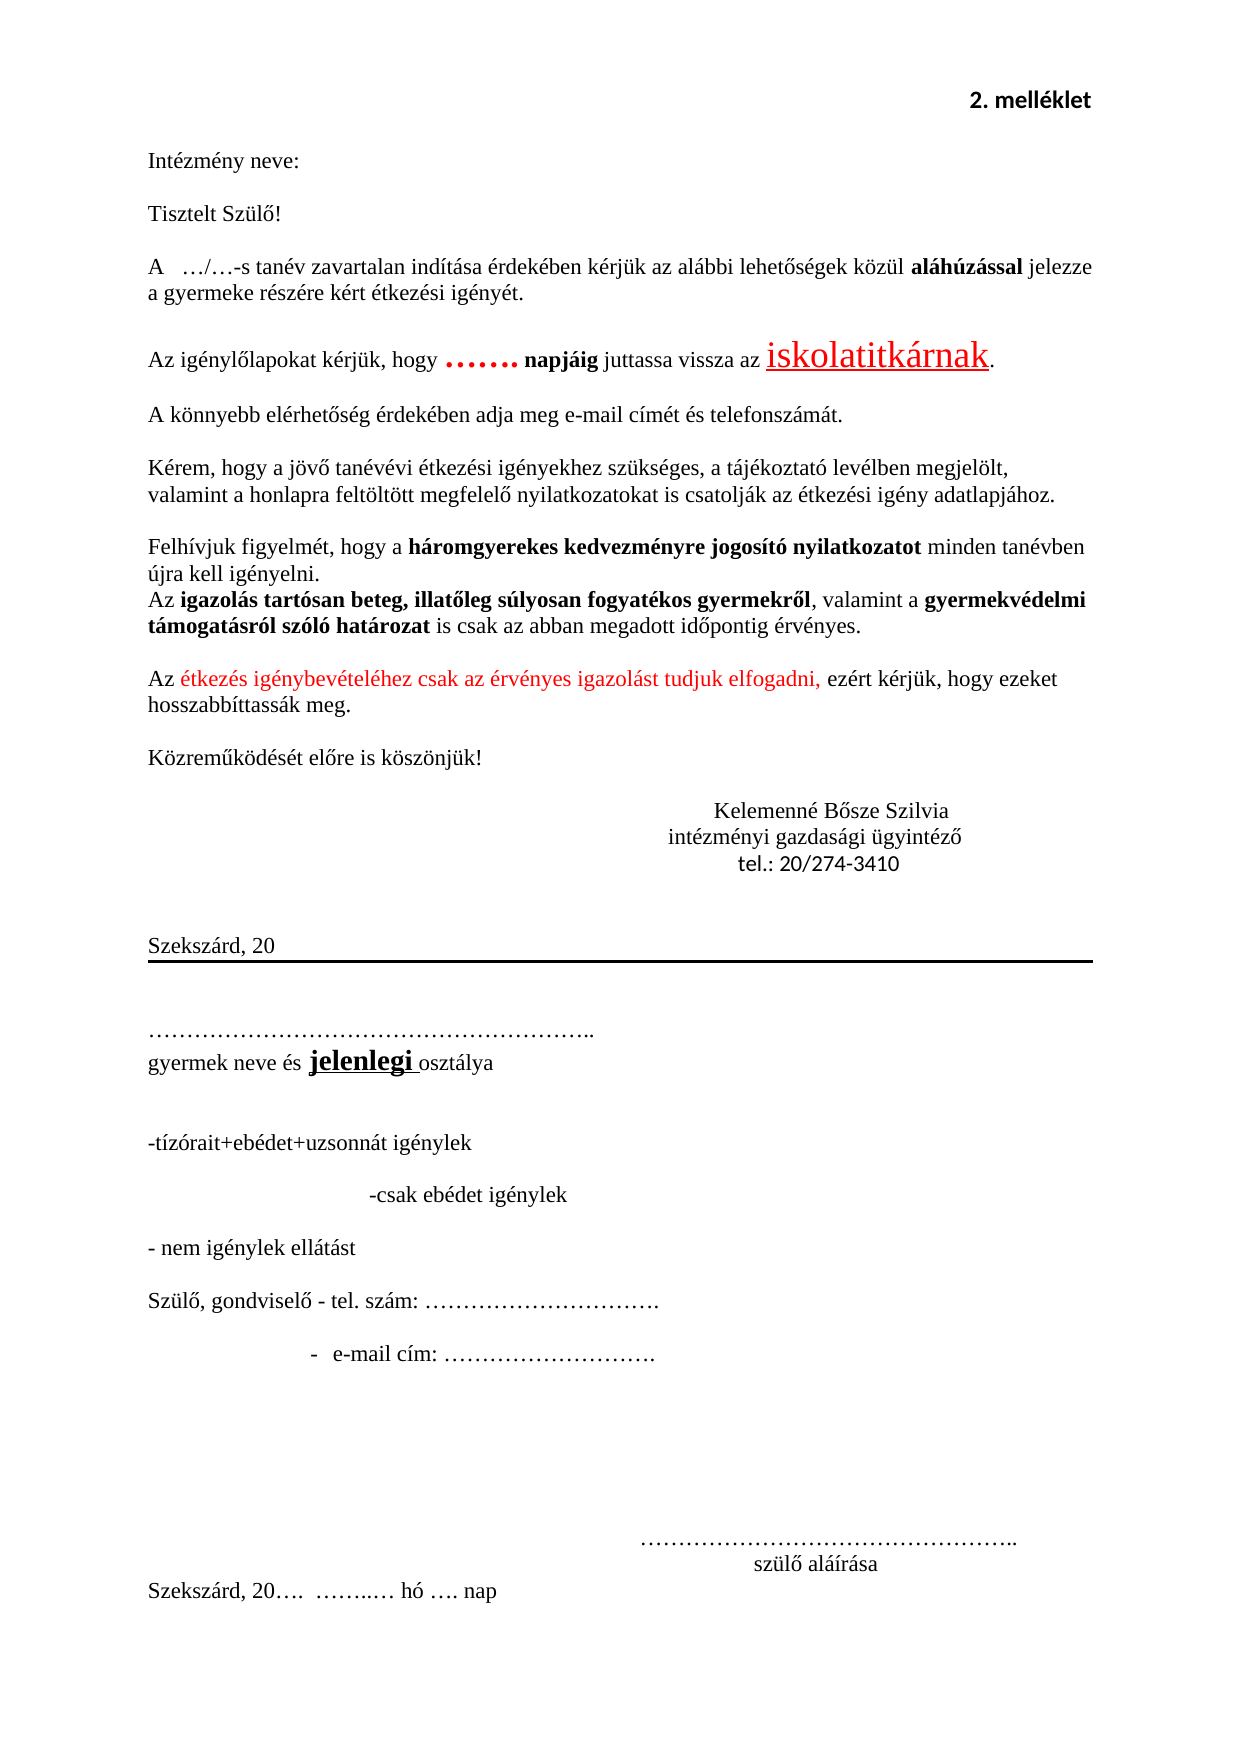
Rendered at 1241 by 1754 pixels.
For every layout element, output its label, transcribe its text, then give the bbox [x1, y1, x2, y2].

text A könnyebb elérhetőség érdekében adja meg e-mail címét és telefonszámát. [148, 402, 1093, 428]
text ………………………………………….. [148, 1524, 1093, 1551]
list e-mail cím: ………………………. [310, 1340, 1093, 1366]
text Kelemenné Bősze Szilvia [148, 797, 1093, 823]
text intézményi gazdasági ügyintéző [148, 823, 1093, 849]
text Kérem, hogy a jövő tanévévi étkezési igényekhez szükséges, a tájékoztató levélben megjelölt, valamint a honlapra feltöltött megfelelő nyilatkozatokat is csatolják az étkezési igény adatlapjához. [148, 454, 1093, 507]
text Az étkezés igénybevételéhez csak az érvényes igazolást tudjuk elfogadni, ezért kérjük, hogy ezeket hosszabbíttassák meg. [148, 665, 1093, 718]
text A …/…-s tanév zavartalan indítása érdekében kérjük az alábbi lehetőségek közül aláhúzással jelezze a gyermeke részére kért étkezési igényét. [148, 253, 1093, 306]
text Szekszárd, 20…. ……..… hó …. nap [148, 1577, 1093, 1603]
text szülő aláírása [148, 1551, 1093, 1577]
text Szülő, gondviselő - tel. szám: …………………………. [148, 1287, 1093, 1313]
text Az igénylőlapokat kérjük, hogy ……. napjáig juttassa vissza az iskolatitkárnak. [148, 332, 1093, 375]
text tel.: 20/274-3410 [148, 849, 1093, 878]
text Az igazolás tartósan beteg, illatőleg súlyosan fogyatékos gyermekről, valamint a gyermekvédelmi támogatásról szóló határozat is csak az abban megadott időpontig érvényes. [148, 586, 1093, 639]
text -tízórait+ebédet+uzsonnát igénylek [148, 1129, 1093, 1155]
text Tisztelt Szülő! [148, 200, 1093, 227]
text Felhívjuk figyelmét, hogy a háromgyerekes kedvezményre jogosító nyilatkozatot minden tanévben újra kell igényelni. [148, 533, 1093, 586]
text Szekszárd, 20 [148, 932, 1093, 960]
text Közreműködését előre is köszönjük! [148, 744, 1093, 771]
text gyermek neve és jelenlegi osztálya [148, 1043, 1093, 1076]
text ………………………………………………….. [148, 1016, 1093, 1043]
text Intézmény neve: [148, 148, 1093, 174]
text - nem igénylek ellátást [148, 1234, 1093, 1261]
text -csak ebédet igénylek [295, 1182, 1093, 1208]
